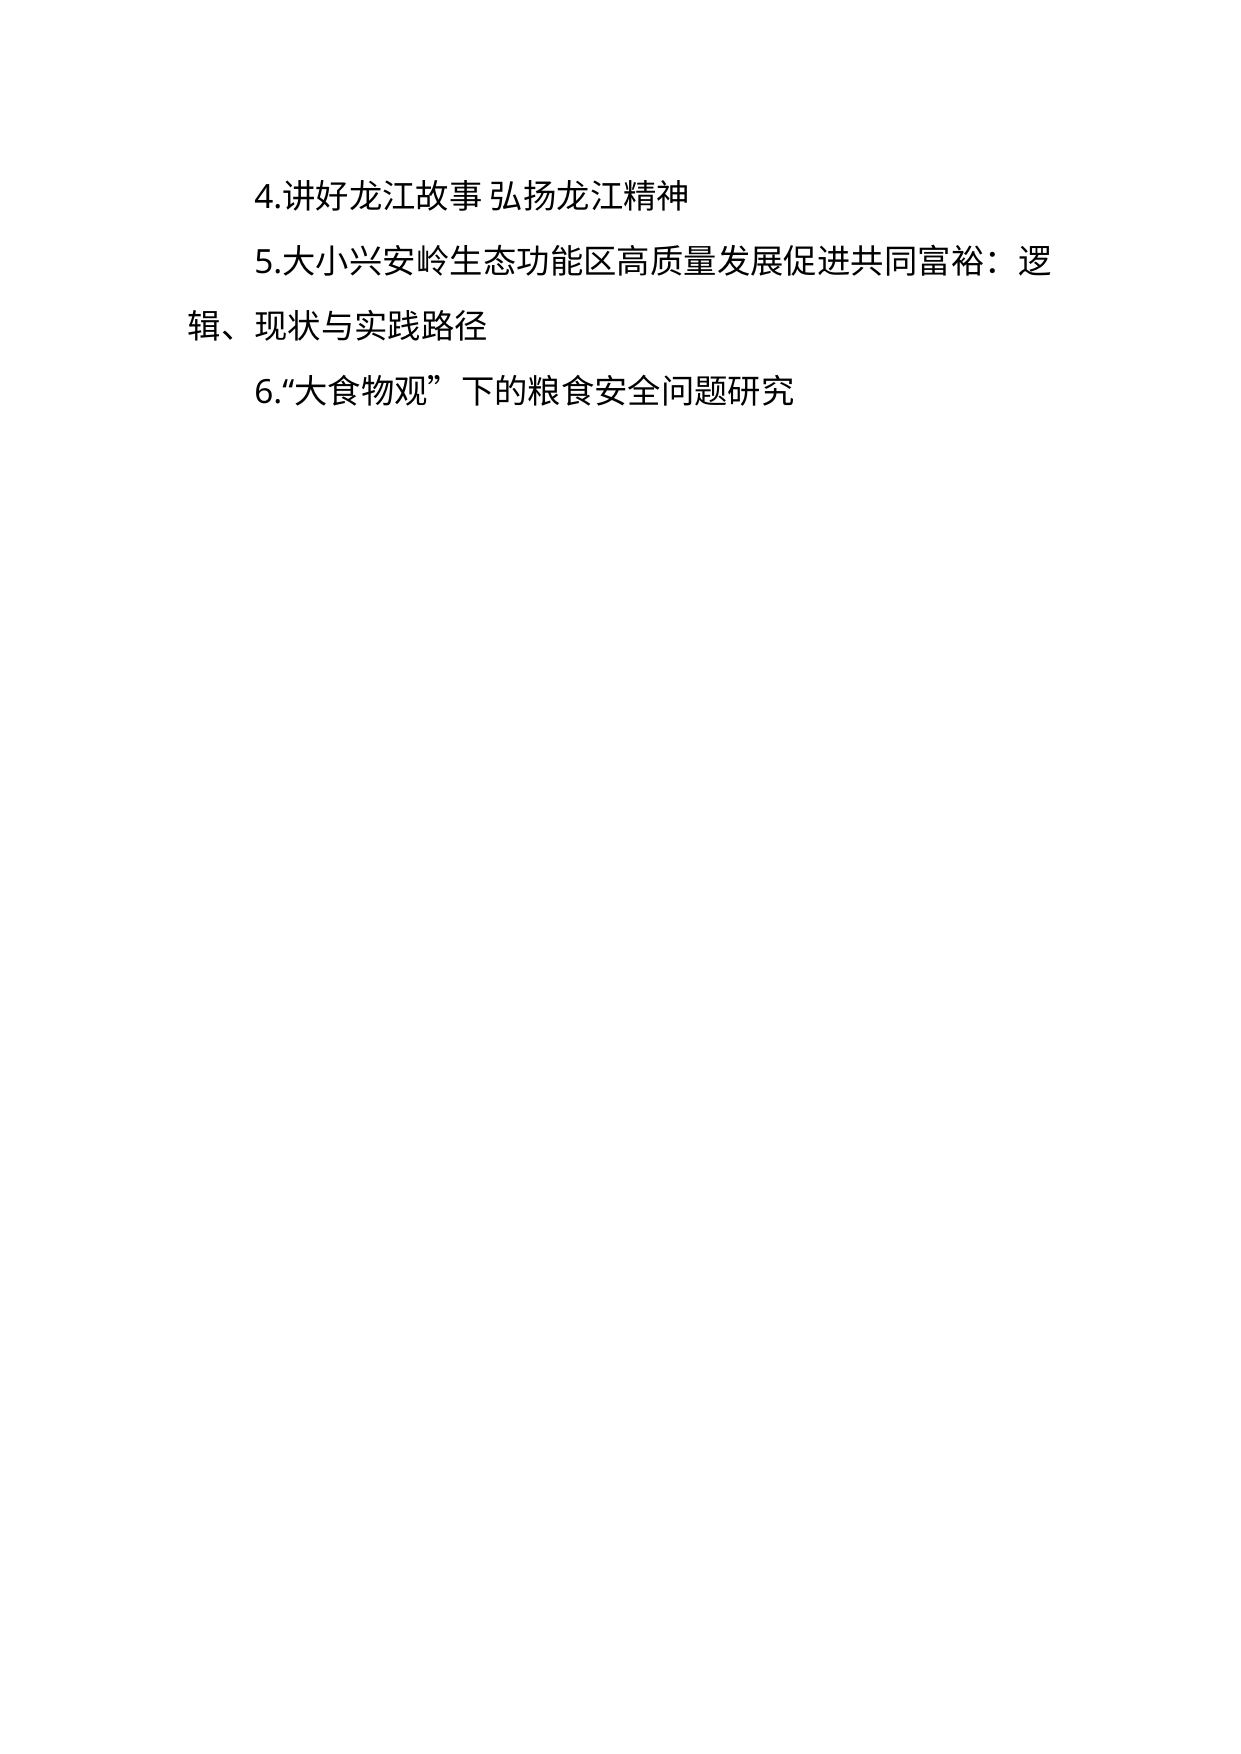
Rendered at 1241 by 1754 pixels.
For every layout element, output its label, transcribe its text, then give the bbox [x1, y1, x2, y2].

text 6.“大食物观”下的粮食安全问题研究 [187, 357, 1053, 422]
text 4.讲好龙江故事 弘扬龙江精神 [187, 162, 1053, 227]
text 5.大小兴安岭生态功能区高质量发展促进共同富裕：逻辑、现状与实践路径 [187, 227, 1053, 357]
